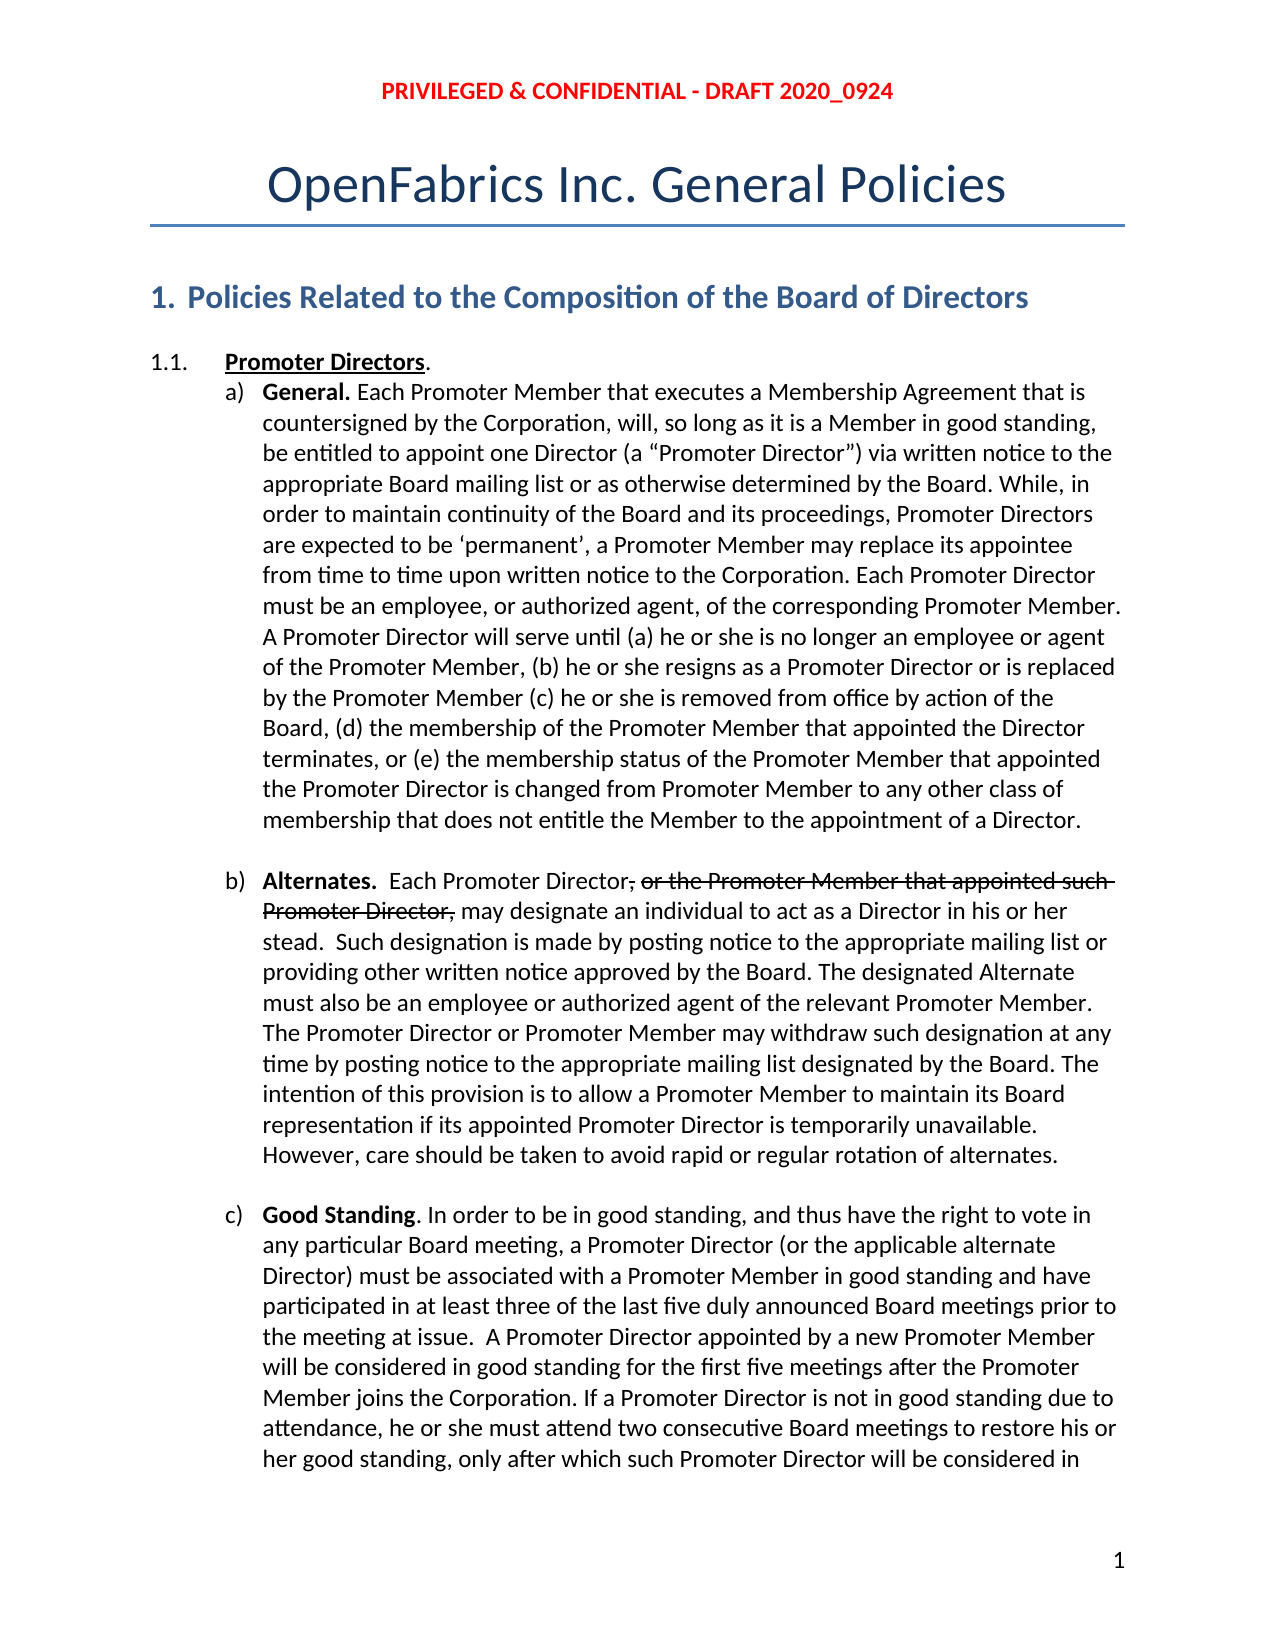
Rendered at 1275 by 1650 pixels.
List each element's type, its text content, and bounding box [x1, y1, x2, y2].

list General. Each Promoter Member that executes a Membership Agreement that is countersigned by the Corporation, will, so long as it is a Member in good standing, be entitled to appoint one Director (a “Promoter Director”) via written notice to the appropriate Board mailing list or as otherwise determined by the Board. While, in order to maintain continuity of the Board and its proceedings, Promoter Directors are expected to be ‘permanent’, a Promoter Member may replace its appointee from time to time upon written notice to the Corporation. Each Promoter Director must be an employee, or authorized agent, of the corresponding Promoter Member. A Promoter Director will serve until (a) he or she is no longer an employee or agent of the Promoter Member, (b) he or she resigns as a Promoter Director or is replaced by the Promoter Member (c) he or she is removed from office by action of the Board, (d) the membership of the Promoter Member that appointed the Director terminates, or (e) the membership status of the Promoter Member that appointed the Promoter Director is changed from Promoter Member to any other class of membership that does not entitle the Member to the appointment of a Director. [225, 377, 1125, 834]
title OpenFabrics Inc. General Policies [150, 150, 1125, 224]
list Alternates. Each Promoter Director, or the Promoter Member that appointed such Promoter Director, may designate an individual to act as a Director in his or her stead. Such designation is made by posting notice to the appropriate mailing list or providing other written notice approved by the Board. The designated Alternate must also be an employee or authorized agent of the relevant Promoter Member. The Promoter Director or Promoter Member may withdraw such designation at any time by posting notice to the appropriate mailing list designated by the Board. The intention of this provision is to allow a Promoter Member to maintain its Board representation if its appointed Promoter Director is temporarily unavailable. However, care should be taken to avoid rapid or regular rotation of alternates. [225, 865, 1125, 1170]
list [225, 1199, 1125, 1473]
list Promoter Directors. [150, 346, 1125, 377]
subtitle Policies Related to the Composition of the Board of Directors [150, 277, 1125, 317]
